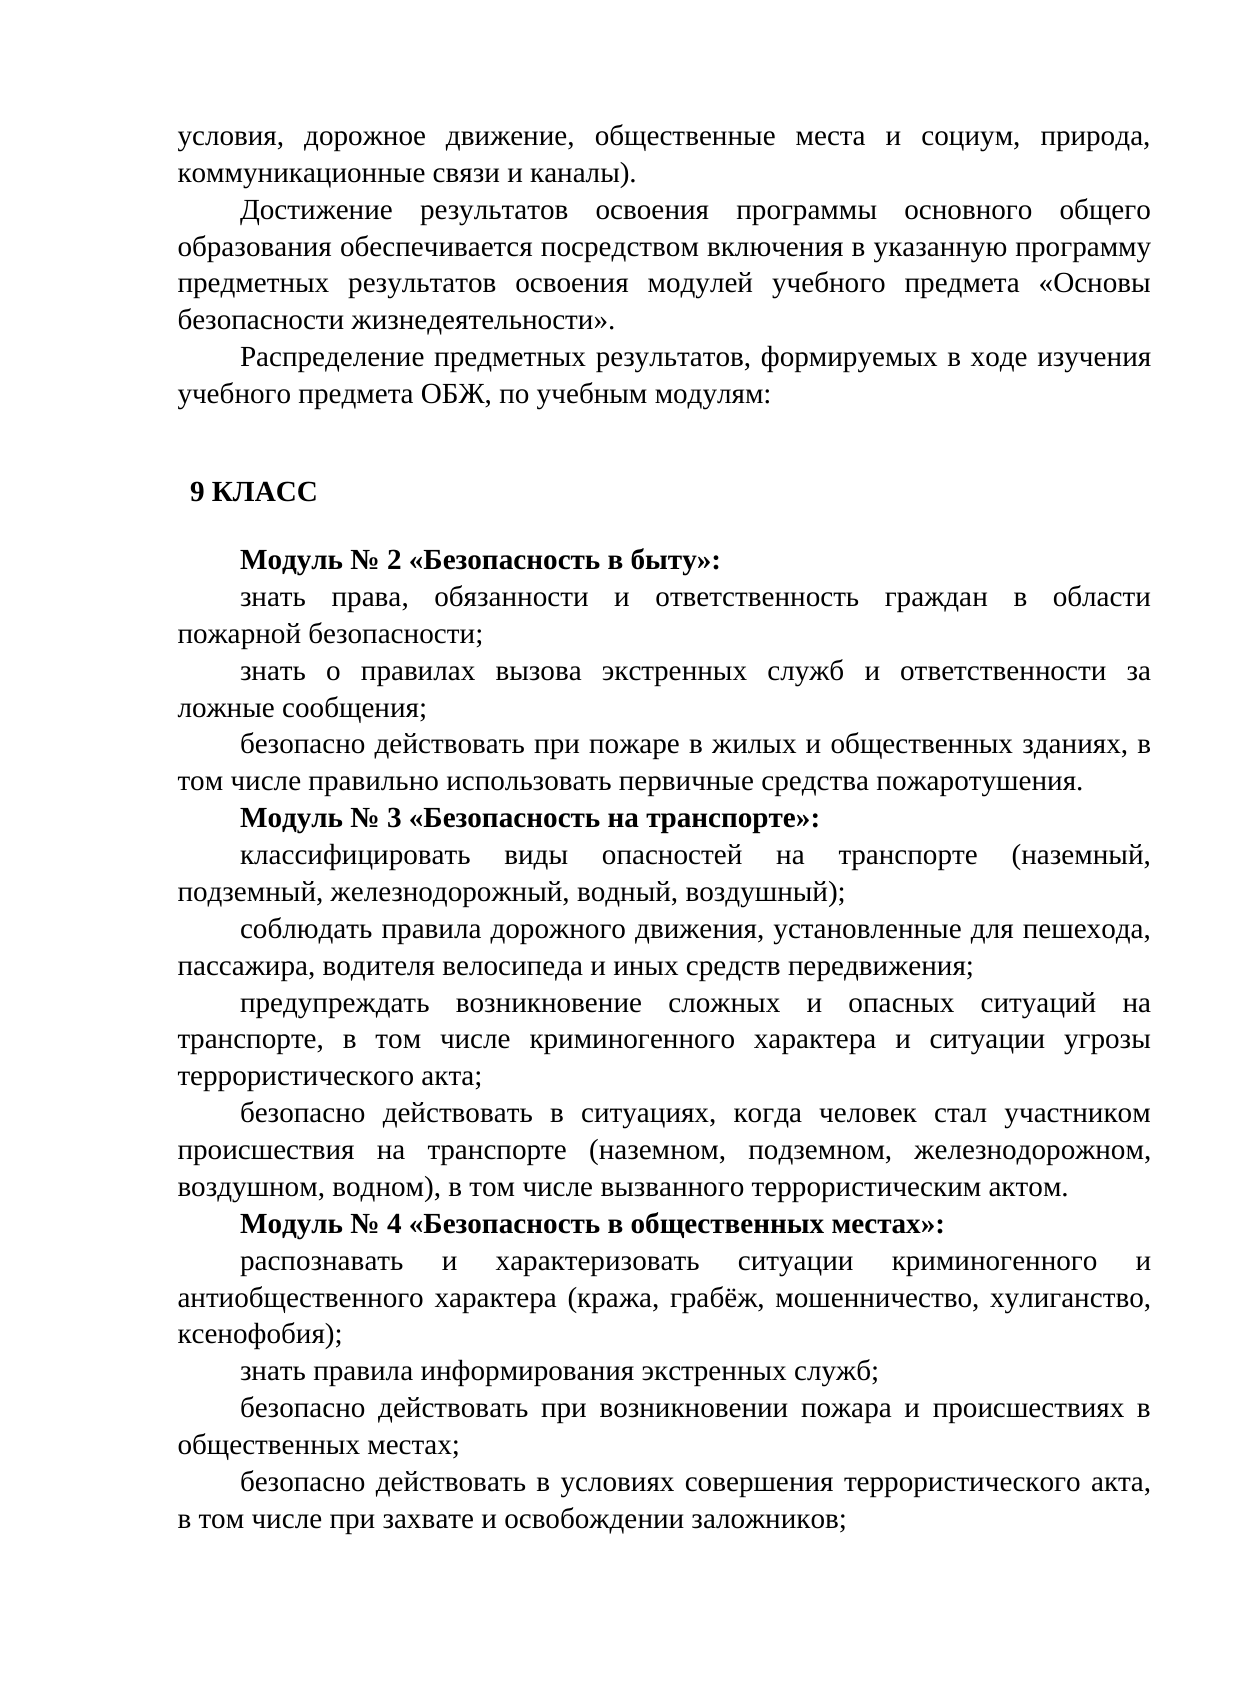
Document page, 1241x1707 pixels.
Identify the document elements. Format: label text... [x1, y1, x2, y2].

text Модуль № 3 «Безопасность на транспорте»: [177, 800, 1152, 834]
text знать права, обязанности и ответственность граждан в области пожарной безопасности; [177, 579, 1152, 649]
text знать о правилах вызова экстренных служб и ответственности за ложные сообщения; [177, 653, 1152, 723]
text Распределение предметных результатов, формируемых в ходе изучения учебного предмета ОБЖ, по учебным модулям: [177, 339, 1152, 410]
text Достижение результатов освоения программы основного общего образования обеспечивается посредством включения в указанную программу предметных результатов освоения модулей учебного предмета «Основы безопасности жизнедеятельности». [177, 192, 1152, 336]
text 9 КЛАСС [190, 474, 1152, 508]
text Модуль № 4 «Безопасность в общественных местах»: [177, 1206, 1152, 1239]
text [177, 118, 1152, 188]
text безопасно действовать в условиях совершения террористического акта, в том числе при захвате и освобождении заложников; [177, 1464, 1152, 1534]
text распознавать и характеризовать ситуации криминогенного и антиобщественного характера (кража, грабёж, мошенничество, хулиганство, ксенофобия); [177, 1243, 1152, 1350]
text безопасно действовать в ситуациях, когда человек стал участником происшествия на транспорте (наземном, подземном, железнодорожном, воздушном, водном), в том числе вызванного террористическим актом. [177, 1095, 1152, 1203]
text соблюдать правила дорожного движения, установленные для пешехода, пассажира, водителя велосипеда и иных средств передвижения; [177, 911, 1152, 981]
text предупреждать возникновение сложных и опасных ситуаций на транспорте, в том числе криминогенного характера и ситуации угрозы террористического акта; [177, 985, 1152, 1092]
text безопасно действовать при пожаре в жилых и общественных зданиях, в том числе правильно использовать первичные средства пожаротушения. [177, 727, 1152, 797]
text знать правила информирования экстренных служб; [177, 1353, 1152, 1387]
text Модуль № 2 «Безопасность в быту»: [177, 542, 1152, 576]
text безопасно действовать при возникновении пожара и происшествиях в общественных местах; [177, 1390, 1152, 1461]
text классифицировать виды опасностей на транспорте (наземный, подземный, железнодорожный, водный, воздушный); [177, 837, 1152, 908]
